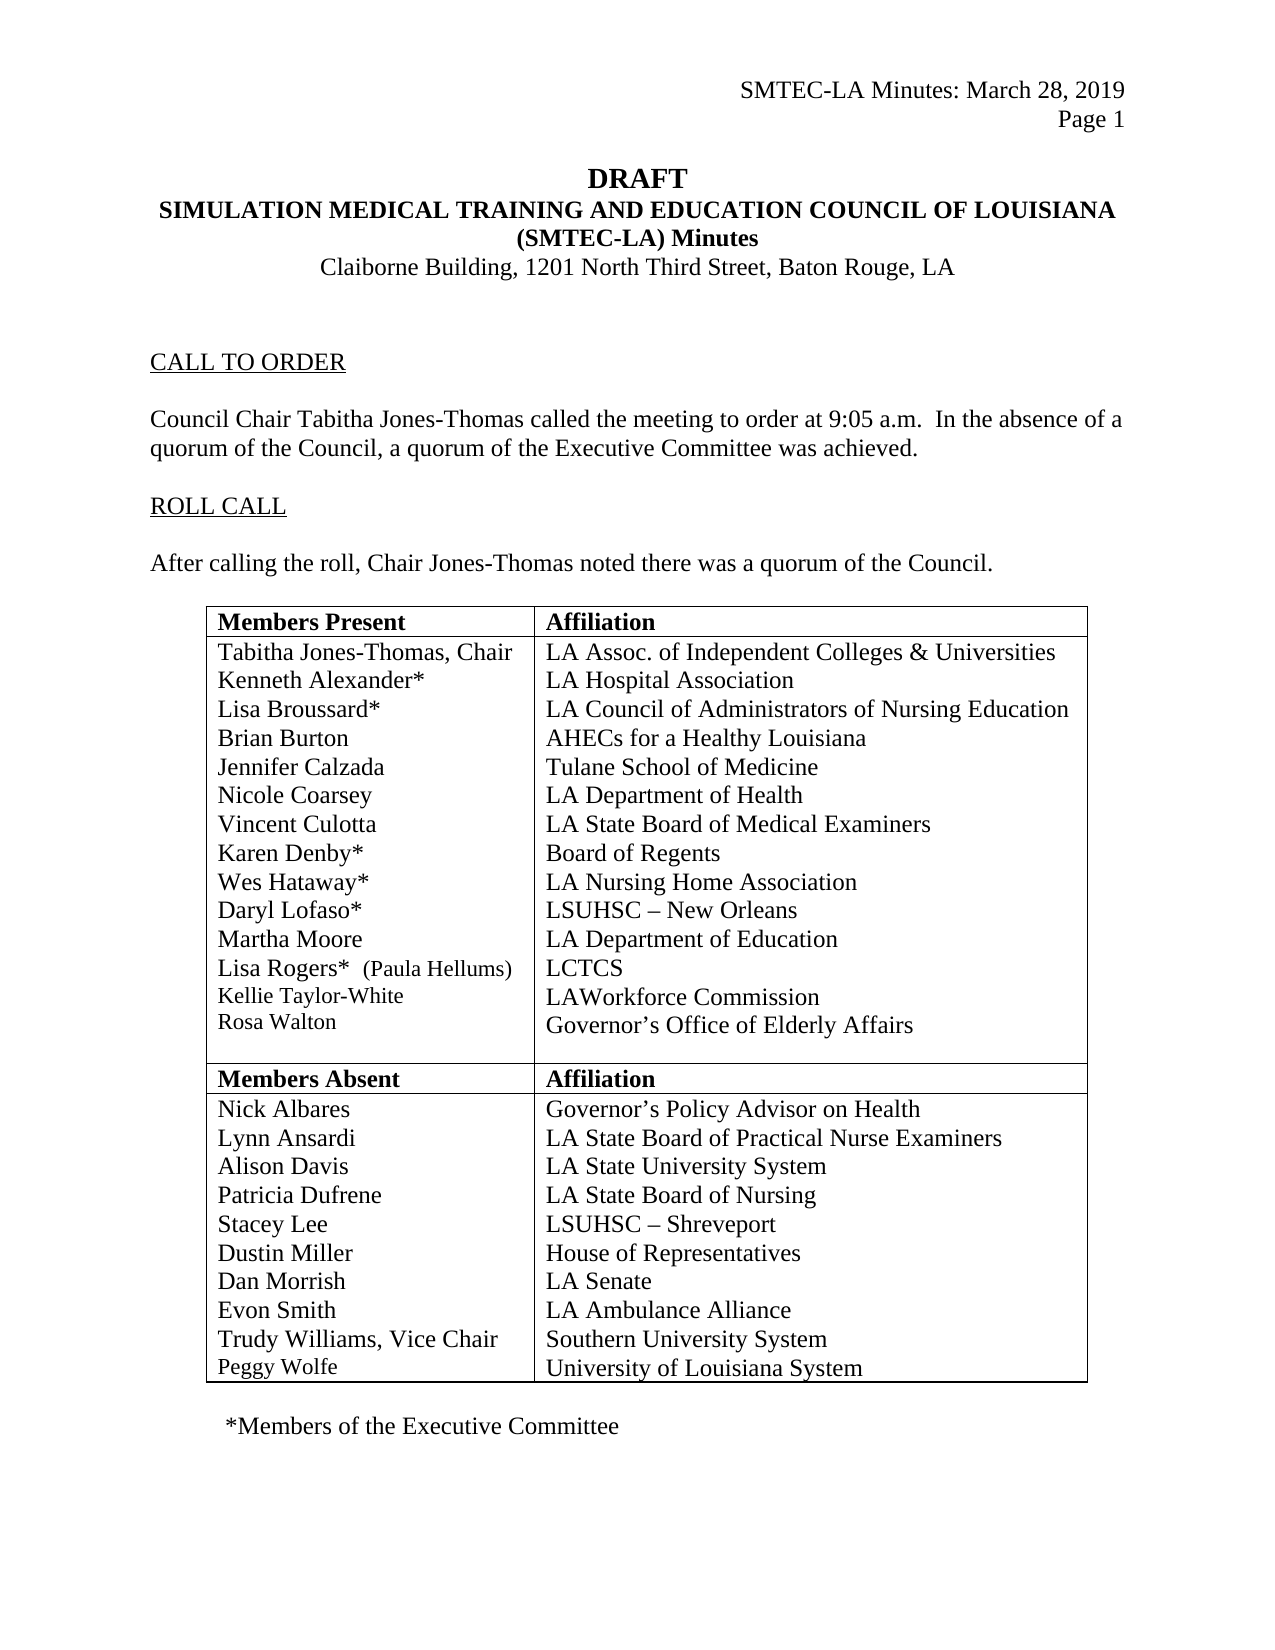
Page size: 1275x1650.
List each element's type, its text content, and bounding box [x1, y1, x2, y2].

table_cell Governor’s Policy Advisor on Health LA State Board of Practical Nurse Examiners LA State University System LA State Board of Nursing LSUHSC – Shreveport House of Representatives LA Senate LA Ambulance Alliance Southern University System University of Louisiana System [535, 1094, 1087, 1381]
text After calling the roll, Chair Jones-Thomas noted there was a quorum of the Council. [150, 548, 1125, 577]
text Claiborne Building, 1201 North Third Street, Baton Rouge, LA [150, 252, 1125, 281]
table_cell LA Assoc. of Independent Colleges & Universities LA Hospital Association LA Council of Administrators of Nursing Education AHECs for a Healthy Louisiana Tulane School of Medicine LA Department of Health LA State Board of Medical Examiners Board of Regents LA Nursing Home Association LSUHSC – New Orleans LA Department of Education LCTCS LAWorkforce Commission Governor’s Office of Elderly Affairs [535, 637, 1087, 1063]
table_header Members Present [207, 607, 534, 636]
table_cell Nick Albares Lynn Ansardi Alison Davis Patricia Dufrene Stacey Lee Dustin Miller Dan Morrish Evon Smith Trudy Williams, Vice Chair Peggy Wolfe [207, 1094, 534, 1381]
table_cell Members Absent [207, 1064, 534, 1093]
table_cell Tabitha Jones-Thomas, Chair Kenneth Alexander* Lisa Broussard* Brian Burton Jennifer Calzada Nicole Coarsey Vincent Culotta Karen Denby* Wes Hataway* Daryl Lofaso* Martha Moore Lisa Rogers* (Paula Hellums) Kellie Taylor-White Rosa Walton [207, 637, 534, 1063]
table_cell Affiliation [535, 1064, 1087, 1093]
text SIMULATION MEDICAL TRAINING AND EDUCATION COUNCIL OF LOUISIANA [150, 195, 1125, 223]
text DRAFT [150, 161, 1125, 195]
text (SMTEC-LA) Minutes [150, 223, 1125, 252]
text Council Chair Tabitha Jones-Thomas called the meeting to order at 9:05 a.m. In the absence of a quorum of the Council, a quorum of the Executive Committee was achieved. [150, 404, 1125, 462]
text *Members of the Executive Committee [150, 1411, 1125, 1440]
text CALL TO ORDER [150, 347, 1125, 376]
table_header Affiliation [535, 607, 1087, 636]
text ROLL CALL [150, 491, 1125, 519]
